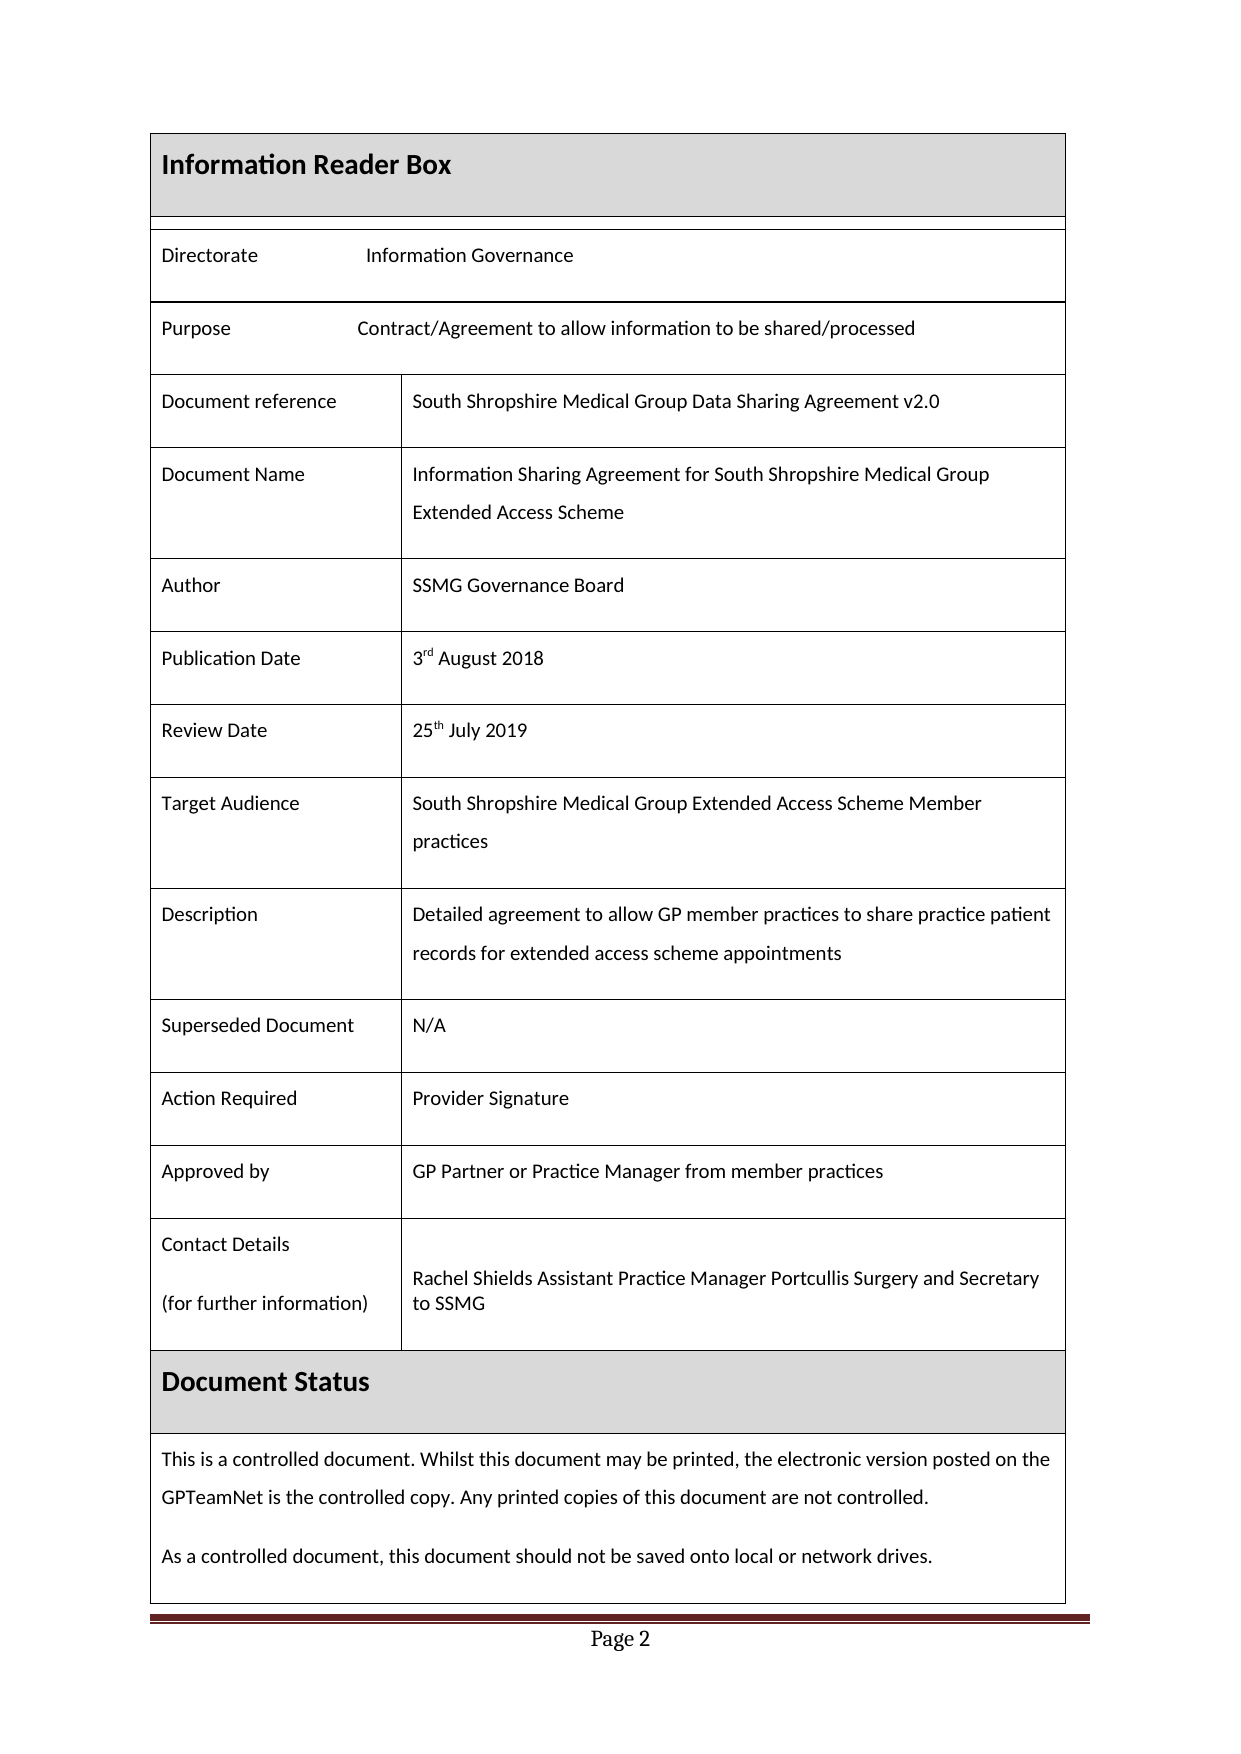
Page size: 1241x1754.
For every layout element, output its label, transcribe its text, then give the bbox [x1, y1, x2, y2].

table_cell 25th July 2019 [402, 705, 1065, 777]
table_cell Action Required [151, 1073, 401, 1145]
table_header Information Reader Box [151, 134, 1065, 216]
table_cell Document reference [151, 375, 401, 447]
table_cell Document Name [151, 448, 401, 558]
table_cell GP Partner or Practice Manager from member practices [402, 1146, 1065, 1218]
table_cell 3rd August 2018 [402, 632, 1065, 704]
table_cell Document Status [151, 1351, 1065, 1433]
table_cell Publication Date [151, 632, 401, 704]
table_cell Contact Details (for further information) [151, 1219, 401, 1350]
table_cell South Shropshire Medical Group Data Sharing Agreement v2.0 [402, 375, 1065, 447]
table_cell South Shropshire Medical Group Extended Access Scheme Member practices [402, 778, 1065, 888]
table_cell Provider Signature [402, 1073, 1065, 1145]
table_cell Directorate Information Governance [151, 230, 1065, 301]
table_cell [151, 217, 1065, 228]
table_cell Rachel Shields Assistant Practice Manager Portcullis Surgery and Secretary to SSMG [402, 1219, 1065, 1350]
table_cell SSMG Governance Board [402, 559, 1065, 631]
table_cell Detailed agreement to allow GP member practices to share practice patient records for extended access scheme appointments [402, 889, 1065, 999]
table_cell Description [151, 889, 401, 999]
table_cell Approved by [151, 1146, 401, 1218]
table_cell Target Audience [151, 778, 401, 888]
table_cell This is a controlled document. Whilst this document may be printed, the electronic version posted on the GPTeamNet is the controlled copy. Any printed copies of this document are not controlled. As a controlled document, this document should not be saved onto local or network drives. [151, 1434, 1065, 1603]
table_cell Superseded Document [151, 1000, 401, 1072]
table_cell Information Sharing Agreement for South Shropshire Medical Group Extended Access Scheme [402, 448, 1065, 558]
table_cell Review Date [151, 705, 401, 777]
table_cell N/A [402, 1000, 1065, 1072]
table_cell Author [151, 559, 401, 631]
table_cell Purpose Contract/Agreement to allow information to be shared/processed [151, 303, 1065, 374]
